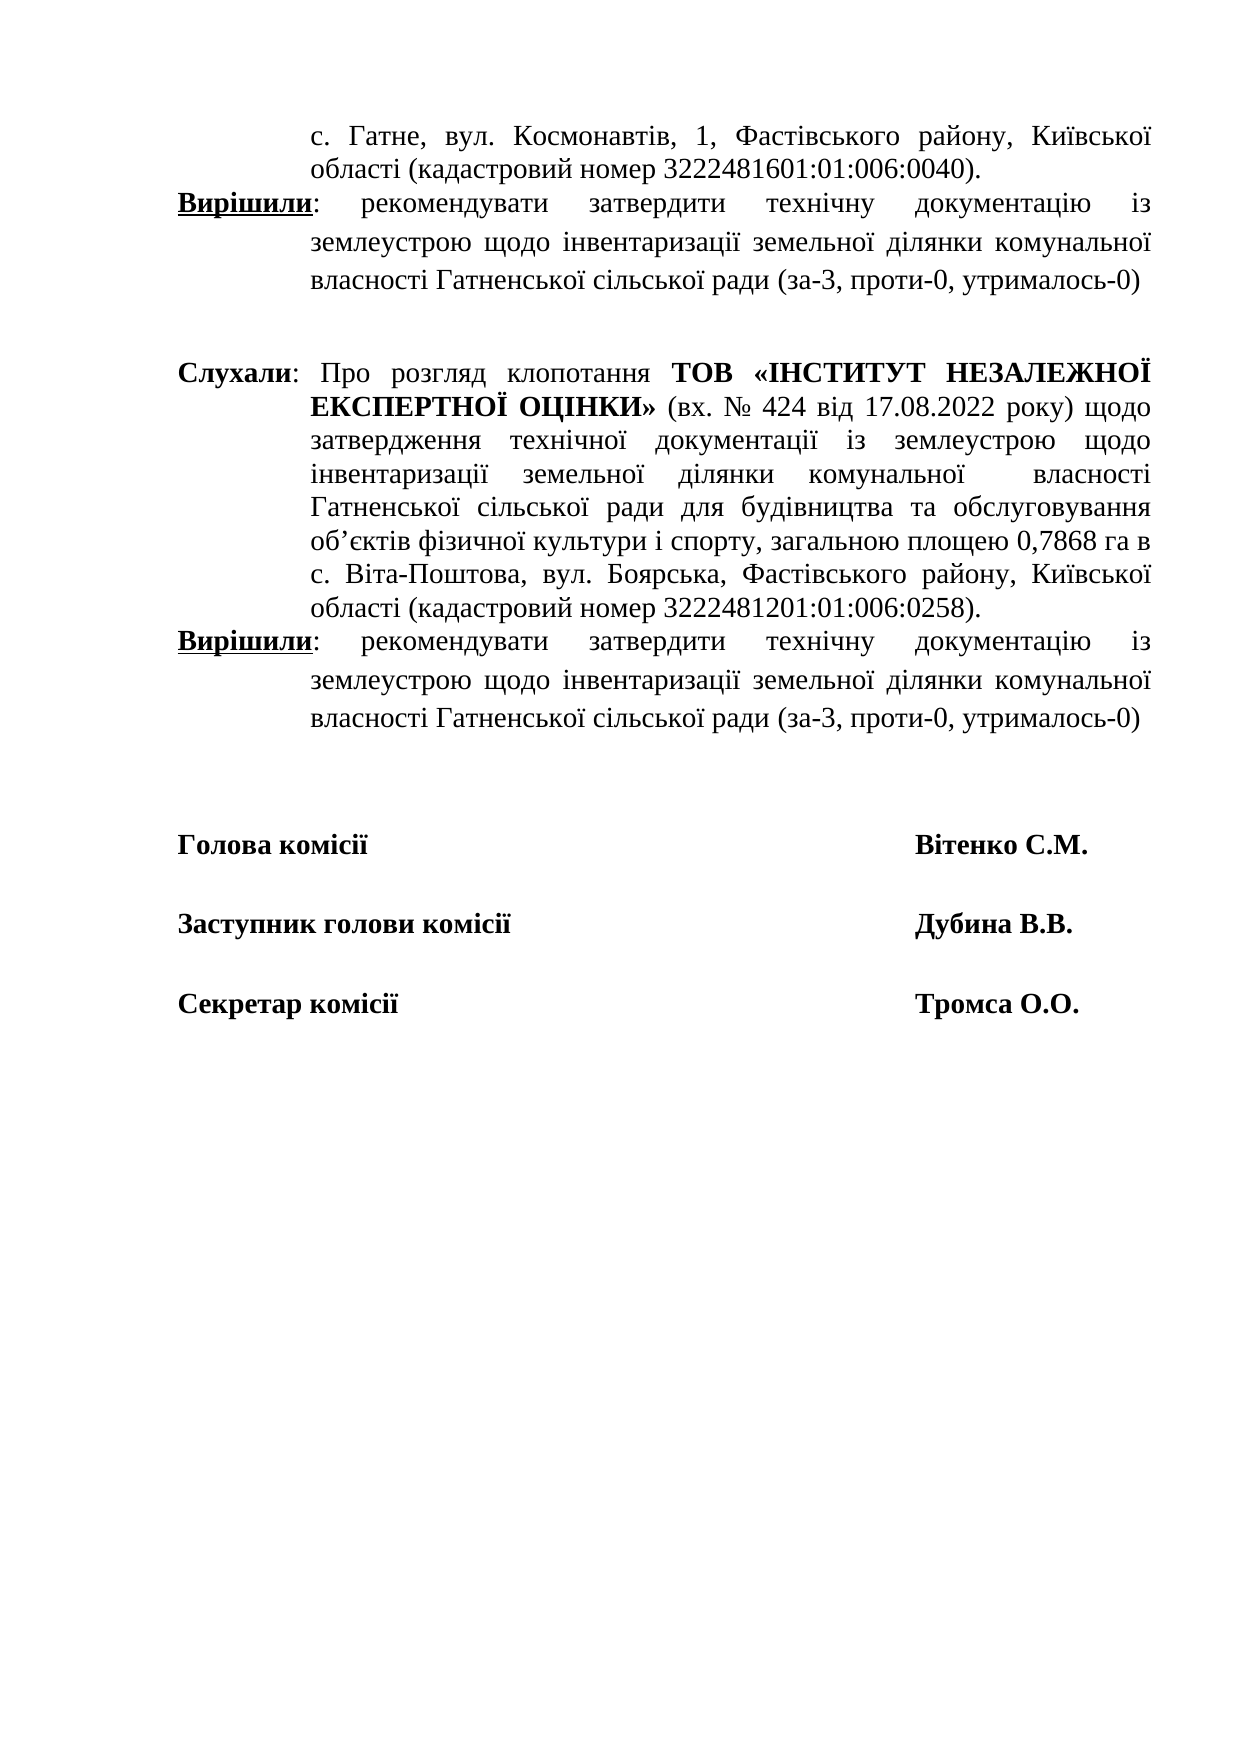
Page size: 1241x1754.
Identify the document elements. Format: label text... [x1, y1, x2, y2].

text Голова комісії Вітенко С.М. [177, 827, 1152, 861]
text Слухали: Про розгляд клопотання ТОВ «ІНСТИТУТ НЕЗАЛЕЖНОЇ ЕКСПЕРТНОЇ ОЦІНКИ» (вх. № 424 від 17.08.2022 року) щодо затвердження технічної документації із землеустрою щодо інвентаризації земельної ділянки комунальної власності Гатненської сільської ради для будівництва та обслуговування об’єктів фізичної культури і спорту, загальною площею 0,7868 га в с. Віта-Поштова, вул. Боярська, Фастівського району, Київської області (кадастровий номер 3222481201:01:006:0258). [177, 355, 1152, 623]
text Заступник голови комісії Дубина В.В. [177, 907, 1152, 940]
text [177, 118, 1152, 185]
text Секретар комісії Тромса О.О. [177, 986, 1152, 1020]
